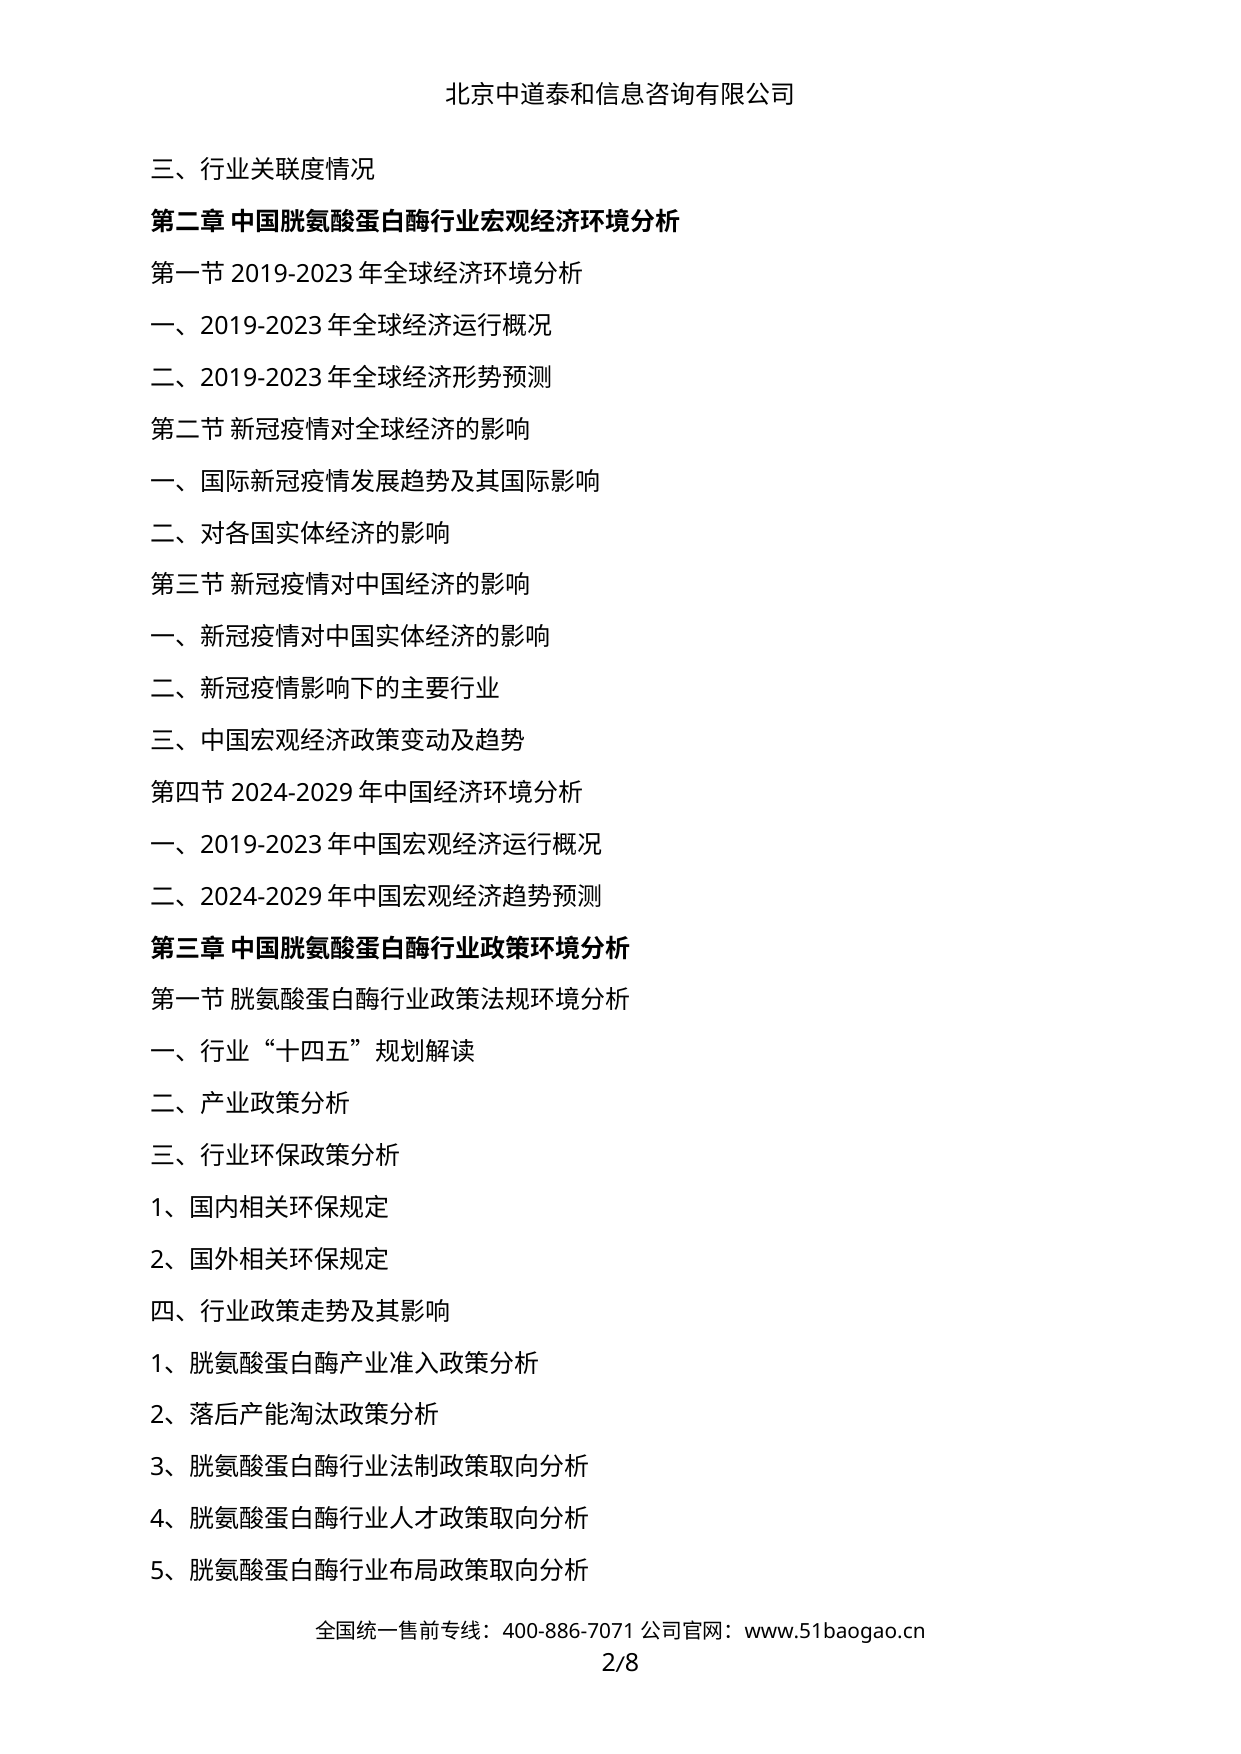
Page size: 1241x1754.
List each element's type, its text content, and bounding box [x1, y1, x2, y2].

text 3、胱氨酸蛋白酶行业法制政策取向分析 [150, 1447, 1090, 1483]
text 4、胱氨酸蛋白酶行业人才政策取向分析 [150, 1499, 1090, 1535]
text 一、国际新冠疫情发展趋势及其国际影响 [150, 461, 1090, 497]
text 一、新冠疫情对中国实体经济的影响 [150, 617, 1090, 653]
text 一、2019-2023年中国宏观经济运行概况 [150, 824, 1090, 861]
text 2、落后产能淘汰政策分析 [150, 1395, 1090, 1431]
text 二、新冠疫情影响下的主要行业 [150, 669, 1090, 705]
text 第四节 2024-2029年中国经济环境分析 [150, 772, 1090, 809]
text 第三章 中国胱氨酸蛋白酶行业政策环境分析 [150, 928, 1090, 964]
text 四、行业政策走势及其影响 [150, 1291, 1090, 1327]
text 第一节 2019-2023年全球经济环境分析 [150, 254, 1090, 290]
text 三、中国宏观经济政策变动及趋势 [150, 721, 1090, 757]
text 二、2024-2029年中国宏观经济趋势预测 [150, 876, 1090, 912]
text 一、行业“十四五”规划解读 [150, 1032, 1090, 1068]
text 5、胱氨酸蛋白酶行业布局政策取向分析 [150, 1551, 1090, 1587]
text 一、2019-2023年全球经济运行概况 [150, 306, 1090, 342]
text 第一节 胱氨酸蛋白酶行业政策法规环境分析 [150, 980, 1090, 1016]
text 二、产业政策分析 [150, 1084, 1090, 1120]
text 第二章 中国胱氨酸蛋白酶行业宏观经济环境分析 [150, 202, 1090, 238]
text 第三节 新冠疫情对中国经济的影响 [150, 565, 1090, 601]
text 2、国外相关环保规定 [150, 1239, 1090, 1276]
text 第二节 新冠疫情对全球经济的影响 [150, 409, 1090, 446]
text 三、行业环保政策分析 [150, 1136, 1090, 1172]
text 二、对各国实体经济的影响 [150, 513, 1090, 549]
text 1、胱氨酸蛋白酶产业准入政策分析 [150, 1343, 1090, 1379]
text 1、国内相关环保规定 [150, 1187, 1090, 1224]
text 二、2019-2023年全球经济形势预测 [150, 357, 1090, 394]
text 三、行业关联度情况 [150, 150, 1090, 186]
